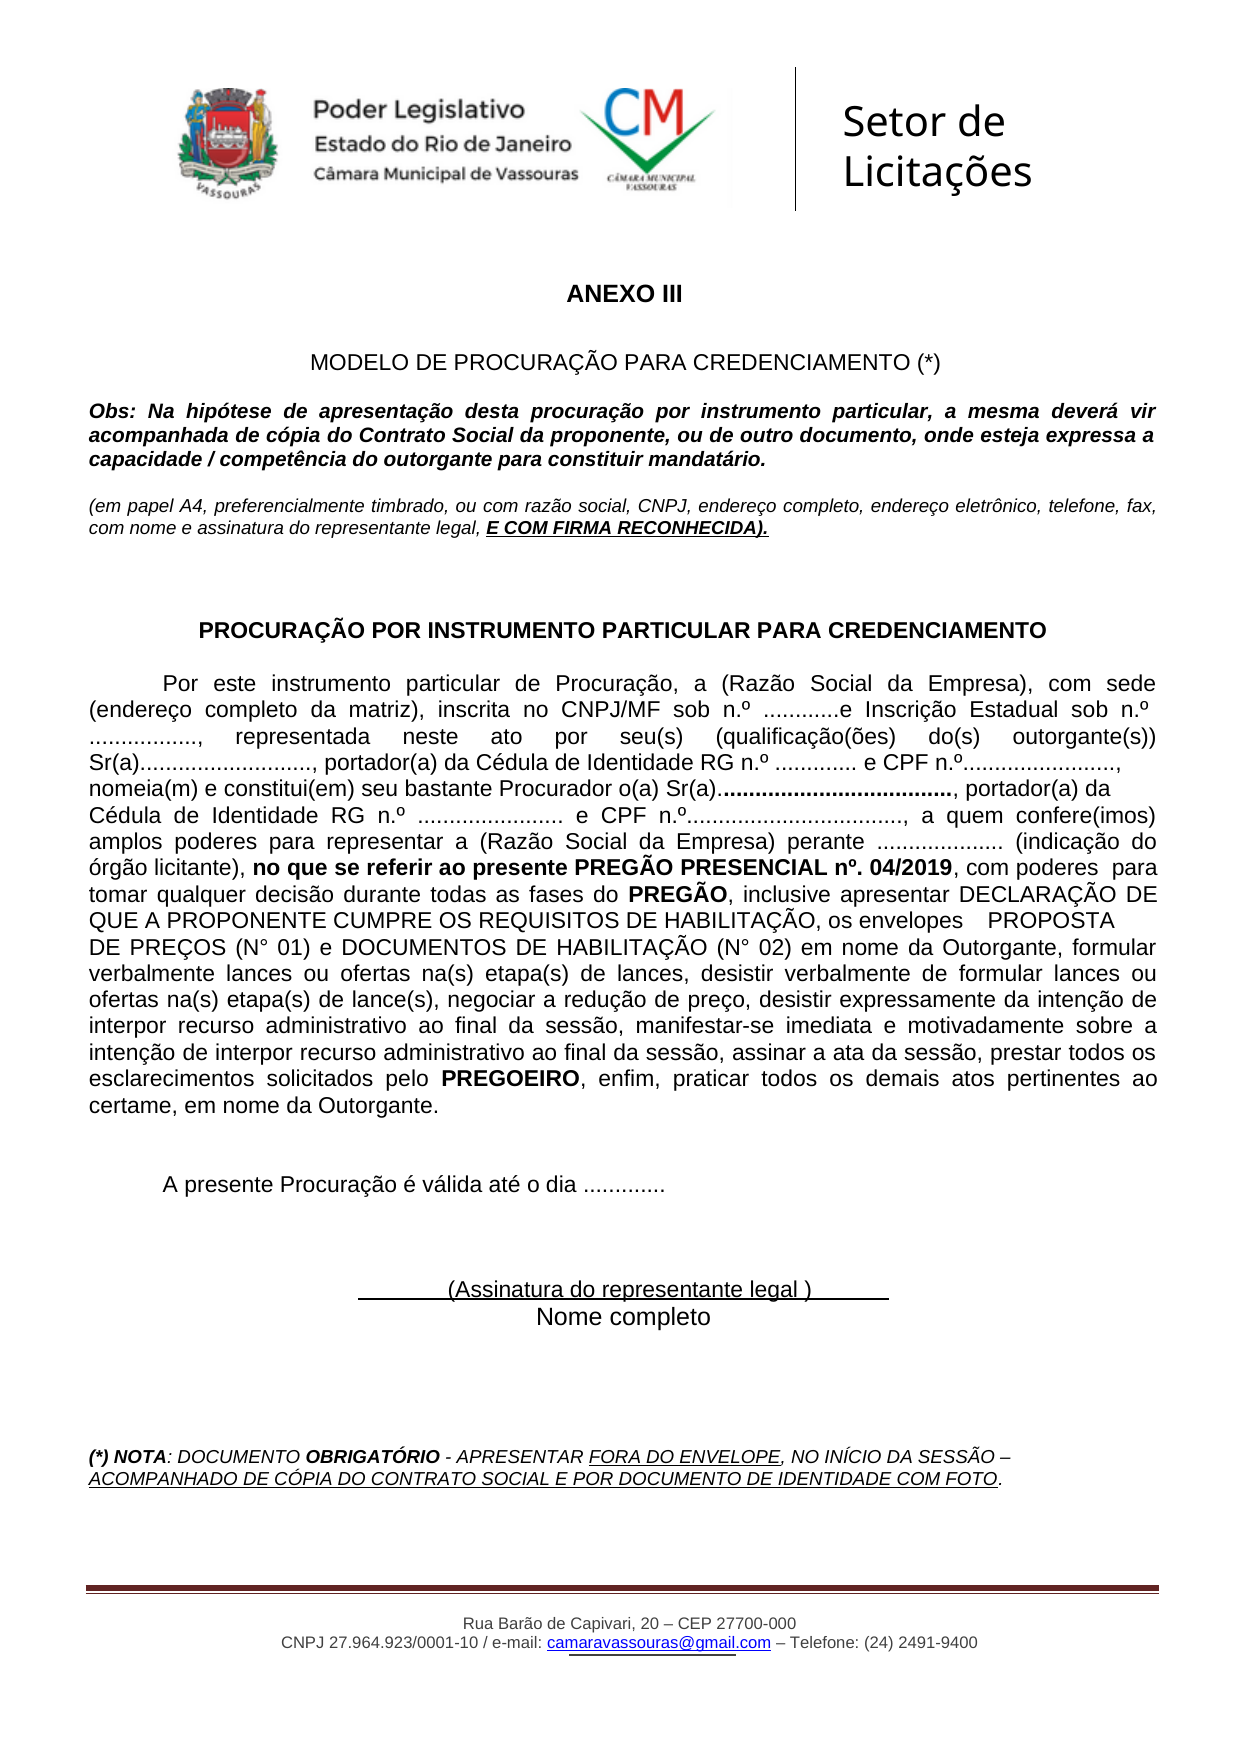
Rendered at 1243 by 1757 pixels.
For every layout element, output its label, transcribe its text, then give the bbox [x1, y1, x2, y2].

text Obs: Na hipótese de apresentação desta procuração por instrumento particular, a mesma deverá vir acompanhada de cópia do Contrato Social da proponente, ou de outro documento, onde esteja expressa a capacidade / competência do outorgante para constituir mandatário. [89, 399, 1156, 471]
text MODELO DE PROCURAÇÃO PARA CREDENCIAMENTO (*) [310, 349, 1174, 376]
text Cédula de Identidade RG n.º ....................... e CPF n.º.................................., a quem confere(imos) amplos poderes para representar a (Razão Social da Empresa) perante .................... (indicação do órgão licitante), no que se referir ao presente PREGÃO PRESENCIAL nº. 04/2019, com poderes para tomar qualquer decisão durante todas as fases do PREGÃO, inclusive apresentar DECLARAÇÃO DE QUE A PROPONENTE CUMPRE OS REQUISITOS DE HABILITAÇÃO, os envelopes PROPOSTA [89, 802, 1158, 933]
text (*) NOTA: DOCUMENTO OBRIGATÓRIO - APRESENTAR FORA DO ENVELOPE, NO INÍCIO DA SESSÃO – ACOMPANHADO DE CÓPIA DO CONTRATO SOCIAL E POR DOCUMENTO DE IDENTIDADE COM FOTO. [89, 1446, 1033, 1489]
subtitle PROCURAÇÃO POR INSTRUMENTO PARTICULAR PARA CREDENCIAMENTO [71, 617, 1175, 643]
text DE PREÇOS (N° 01) e DOCUMENTOS DE HABILITAÇÃO (N° 02) em nome da Outorgante, formular verbalmente lances ou ofertas na(s) etapa(s) de lances, desistir verbalmente de formular lances ou ofertas na(s) etapa(s) de lance(s), negociar a redução de preço, desistir expressamente da intenção de interpor recurso administrativo ao final da sessão, manifestar-se imediata e motivadamente sobre a intenção de interpor recurso administrativo ao final da sessão, assinar a ata da sessão, prestar todos os esclarecimentos solicitados pelo PREGOEIRO, enfim, praticar todos os demais atos pertinentes ao certame, em nome da Outorgante. [89, 933, 1158, 1118]
text (em papel A4, preferencialmente timbrado, ou com razão social, CNPJ, endereço completo, endereço eletrônico, telefone, fax, com nome e assinatura do representante legal, E COM FIRMA RECONHECIDA). [89, 495, 1158, 538]
text Nome completo [453, 1302, 793, 1331]
picture [164, 88, 733, 208]
text ANEXO III [73, 280, 1176, 308]
text nomeia(m) e constitui(em) seu bastante Procurador o(a) Sr(a)....................................., portador(a) da [89, 776, 1176, 802]
text (Assinatura do representante legal ) [71, 1276, 1176, 1302]
text Por este instrumento particular de Procuração, a (Razão Social da Empresa), com sede (endereço completo da matriz), inscrita no CNPJ/MF sob n.º ............e Inscrição Estadual sob n.º [89, 670, 1157, 723]
text A presente Procuração é válida até o dia ............. [162, 1171, 856, 1197]
text ................., representada neste ato por seu(s) (qualificação(ões) do(s) outorgante(s)) Sr(a)..........................., portador(a) da Cédula de Identidade RG n.º ............. e CPF n.º........................, [89, 723, 1157, 776]
